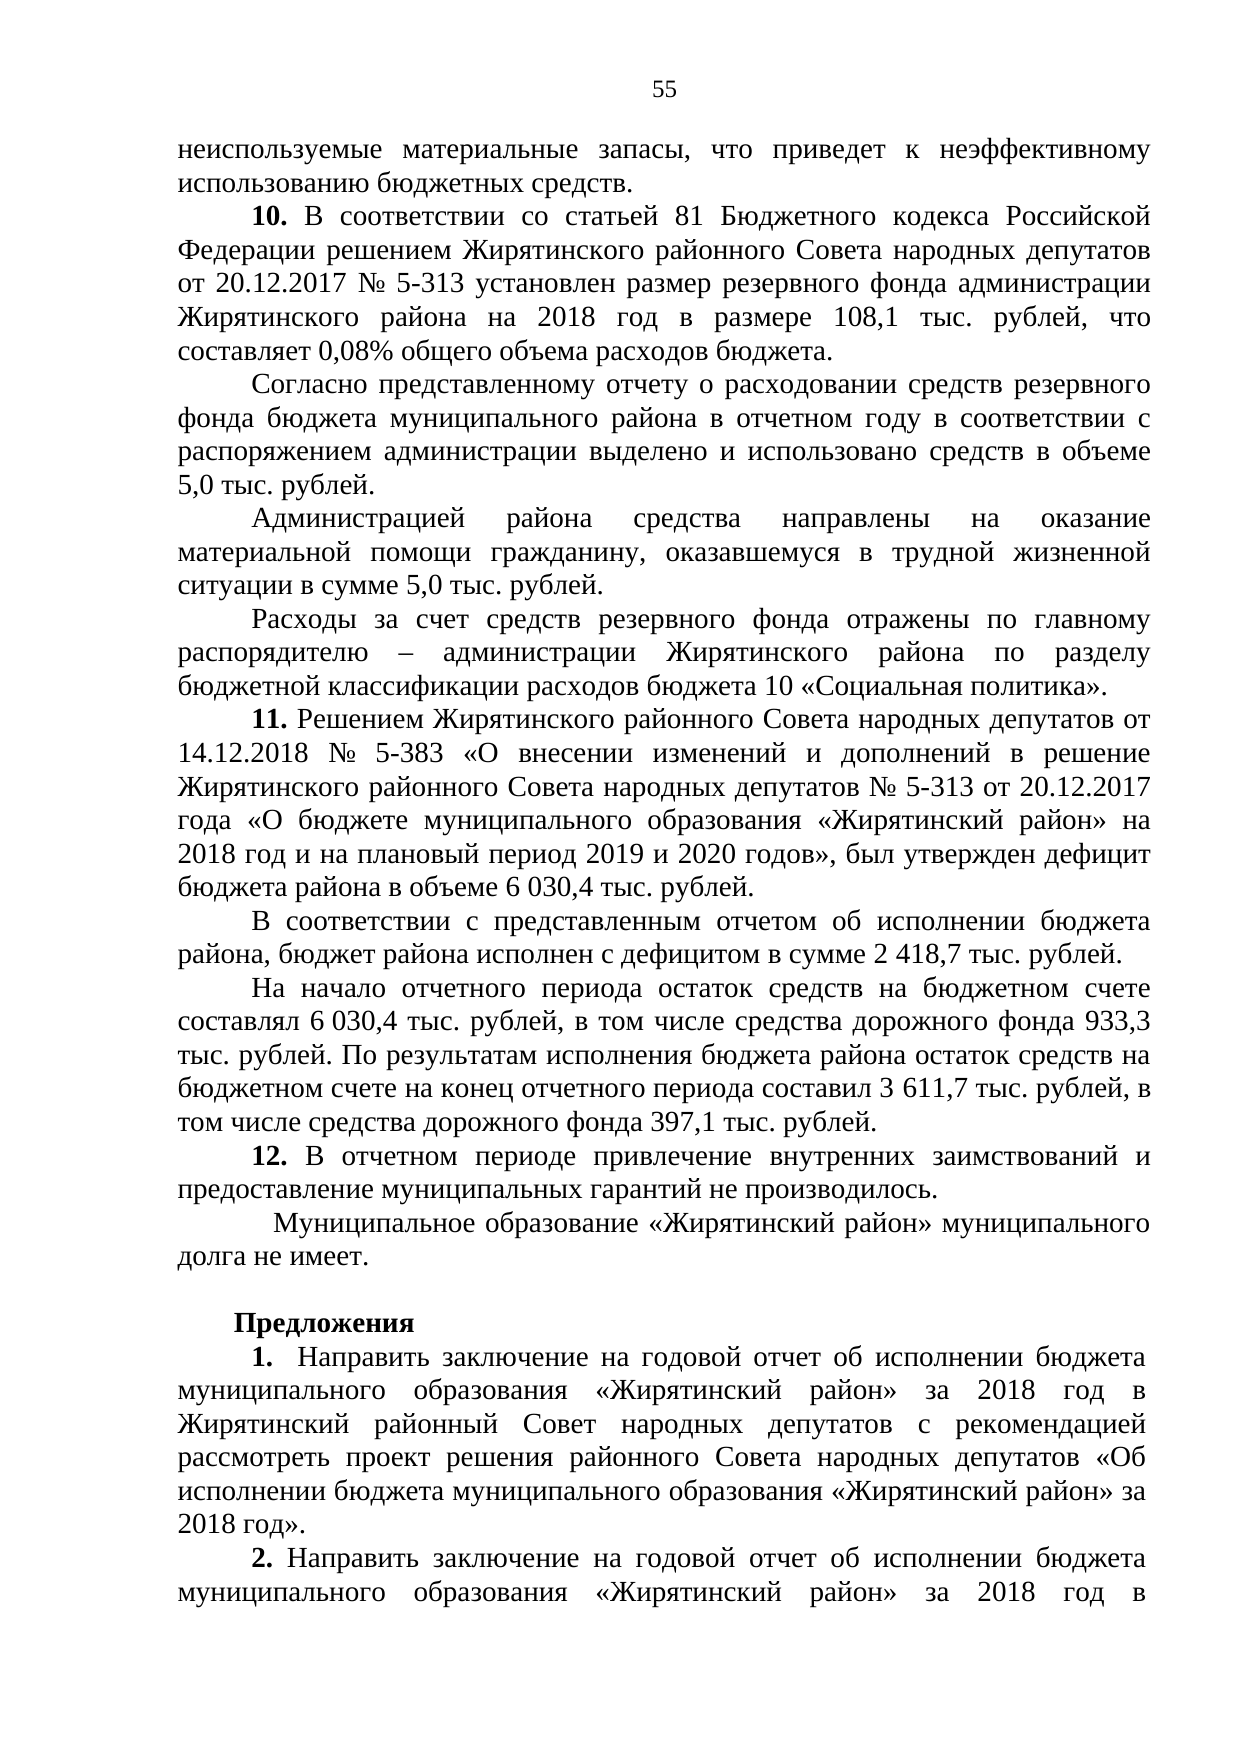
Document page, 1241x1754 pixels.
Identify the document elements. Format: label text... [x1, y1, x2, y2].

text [177, 1540, 1147, 1607]
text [177, 131, 1152, 198]
text Муниципальное образование «Жирятинский район» муниципального долга не имеет. [177, 1205, 1152, 1272]
text 11. Решением Жирятинского районного Совета народных депутатов от 14.12.2018 № 5-383 «О внесении изменений и дополнений в решение Жирятинского районного Совета народных депутатов № 5-313 от 20.12.2017 года «О бюджете муниципального образования «Жирятинский район» на 2018 год и на плановый период 2019 и 2020 годов», был утвержден дефицит бюджета района в объеме 6 030,4 тыс. рублей. [177, 702, 1152, 903]
text Расходы за счет средств резервного фонда отражены по главному распорядителю – администрации Жирятинского района по разделу бюджетной классификации расходов бюджета 10 «Социальная политика». [177, 601, 1152, 702]
text 12. В отчетном периоде привлечение внутренних заимствований и предоставление муниципальных гарантий не производилось. [177, 1138, 1152, 1205]
text Предложения [177, 1305, 1152, 1339]
text Согласно представленному отчету о расходовании средств резервного фонда бюджета муниципального района в отчетном году в соответствии с распоряжением администрации выделено и использовано средств в объеме 5,0 тыс. рублей. [177, 366, 1152, 500]
text В соответствии с представленным отчетом об исполнении бюджета района, бюджет района исполнен с дефицитом в сумме 2 418,7 тыс. рублей. [177, 903, 1152, 970]
text 10. В соответствии со статьей 81 Бюджетного кодекса Российской Федерации решением Жирятинского районного Совета народных депутатов от 20.12.2017 № 5-313 установлен размер резервного фонда администрации Жирятинского района на 2018 год в размере 108,1 тыс. рублей, что составляет 0,08% общего объема расходов бюджета. [177, 198, 1152, 366]
text Администрацией района средства направлены на оказание материальной помощи гражданину, оказавшемуся в трудной жизненной ситуации в сумме 5,0 тыс. рублей. [177, 500, 1152, 601]
text 1. Направить заключение на годовой отчет об исполнении бюджета муниципального образования «Жирятинский район» за 2018 год в Жирятинский районный Совет народных депутатов с рекомендацией рассмотреть проект решения районного Совета народных депутатов «Об исполнении бюджета муниципального образования «Жирятинский район» за 2018 год». [177, 1339, 1147, 1540]
text На начало отчетного периода остаток средств на бюджетном счете составлял 6 030,4 тыс. рублей, в том числе средства дорожного фонда 933,3 тыс. рублей. По результатам исполнения бюджета района остаток средств на бюджетном счете на конец отчетного периода составил 3 611,7 тыс. рублей, в том числе средства дорожного фонда 397,1 тыс. рублей. [177, 970, 1152, 1138]
